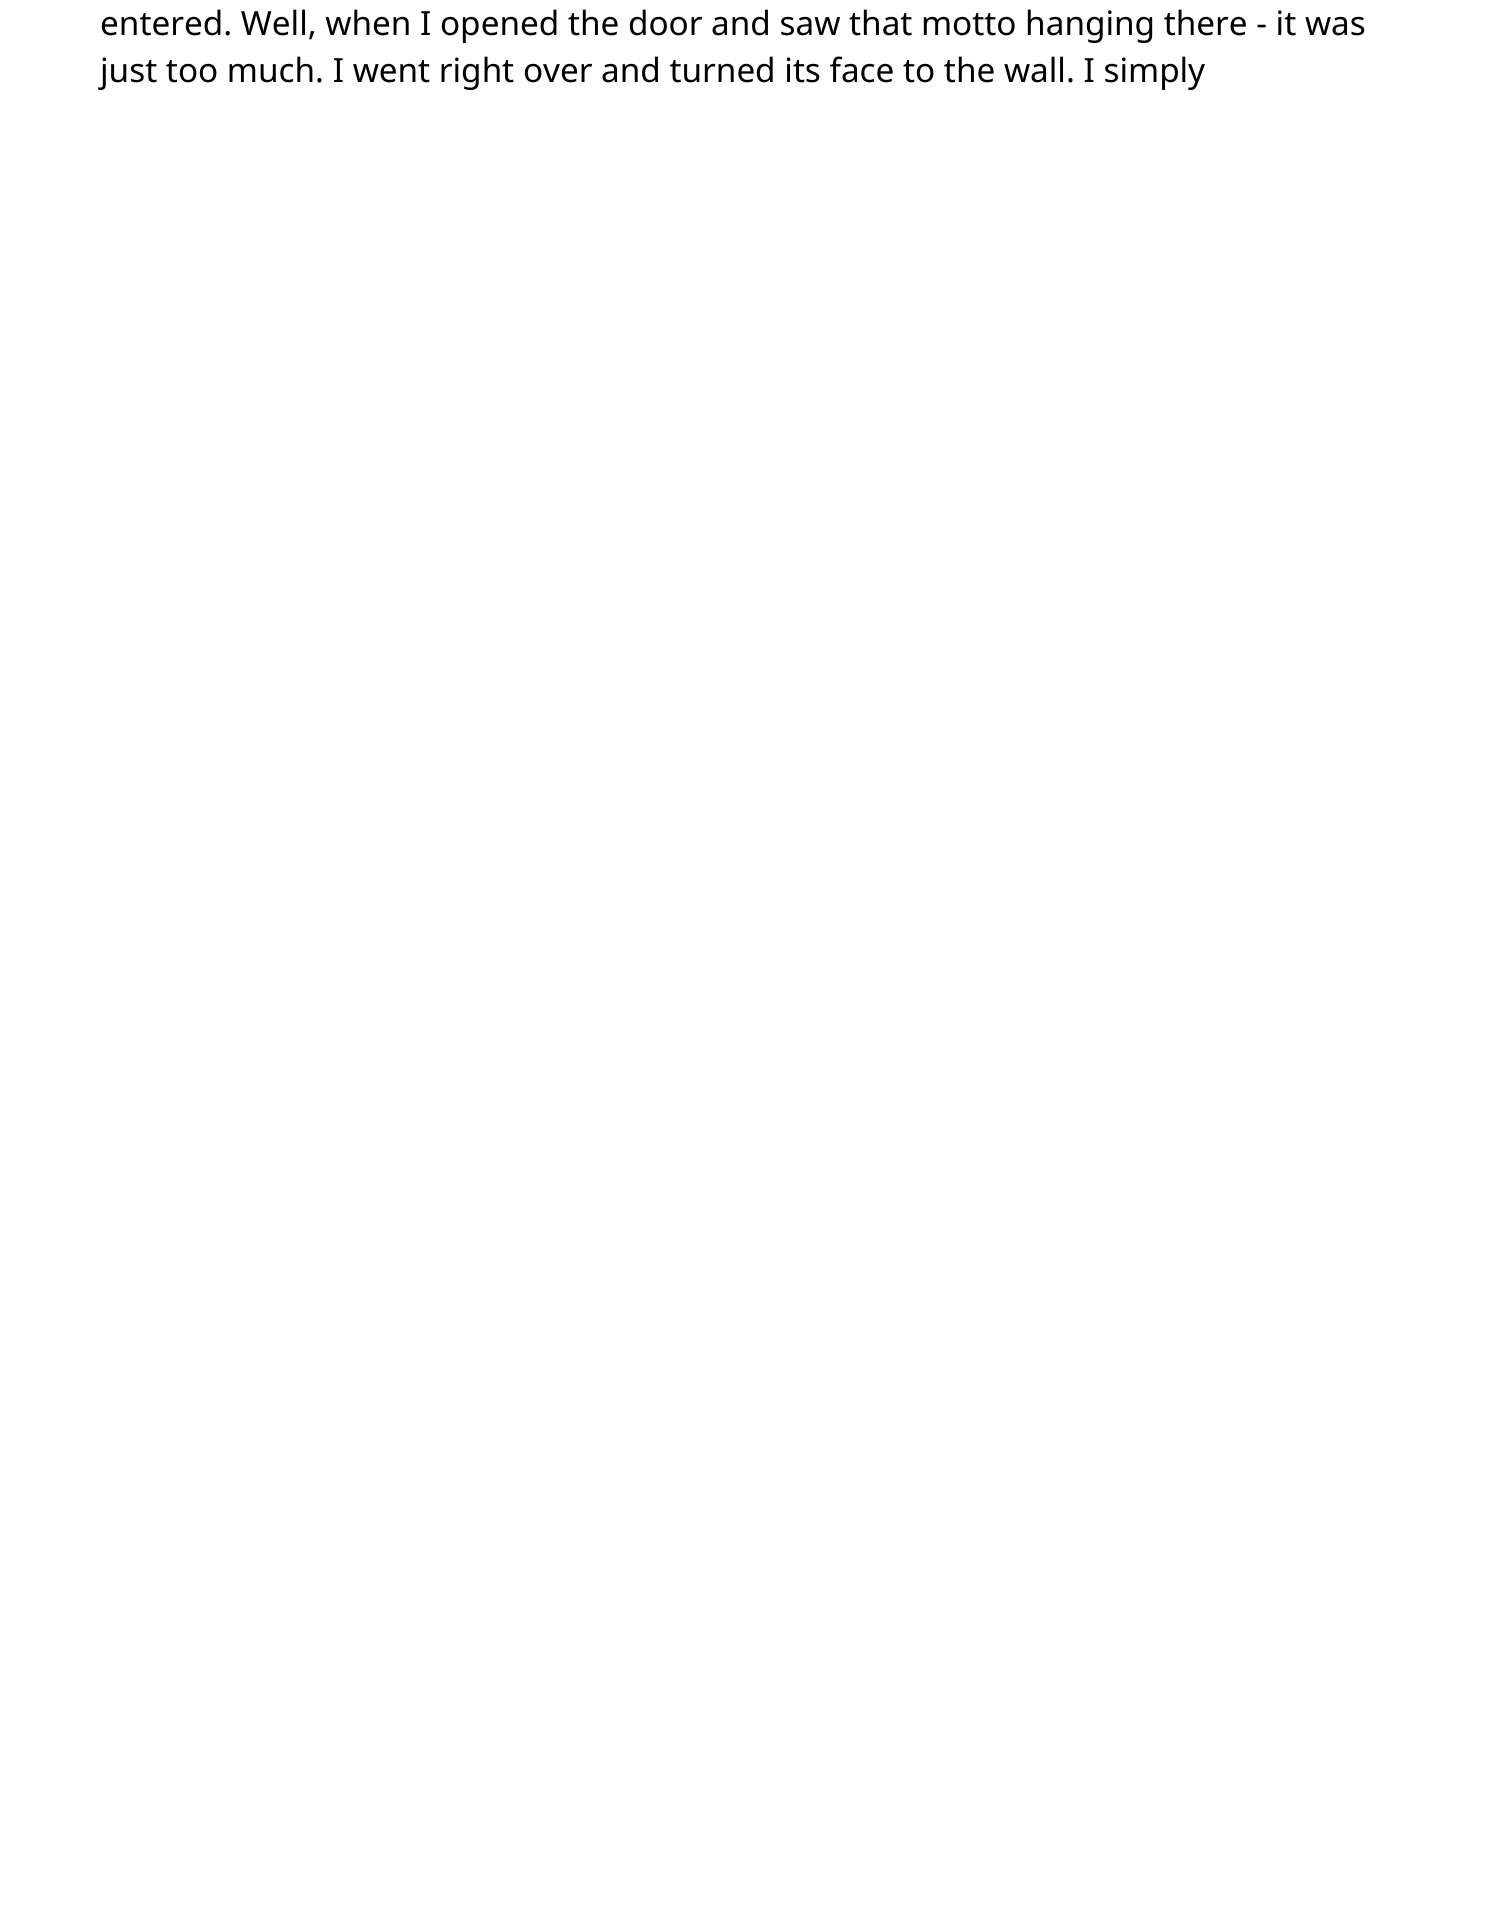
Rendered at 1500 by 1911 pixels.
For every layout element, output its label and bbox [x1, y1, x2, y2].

text [100, 0, 1387, 92]
